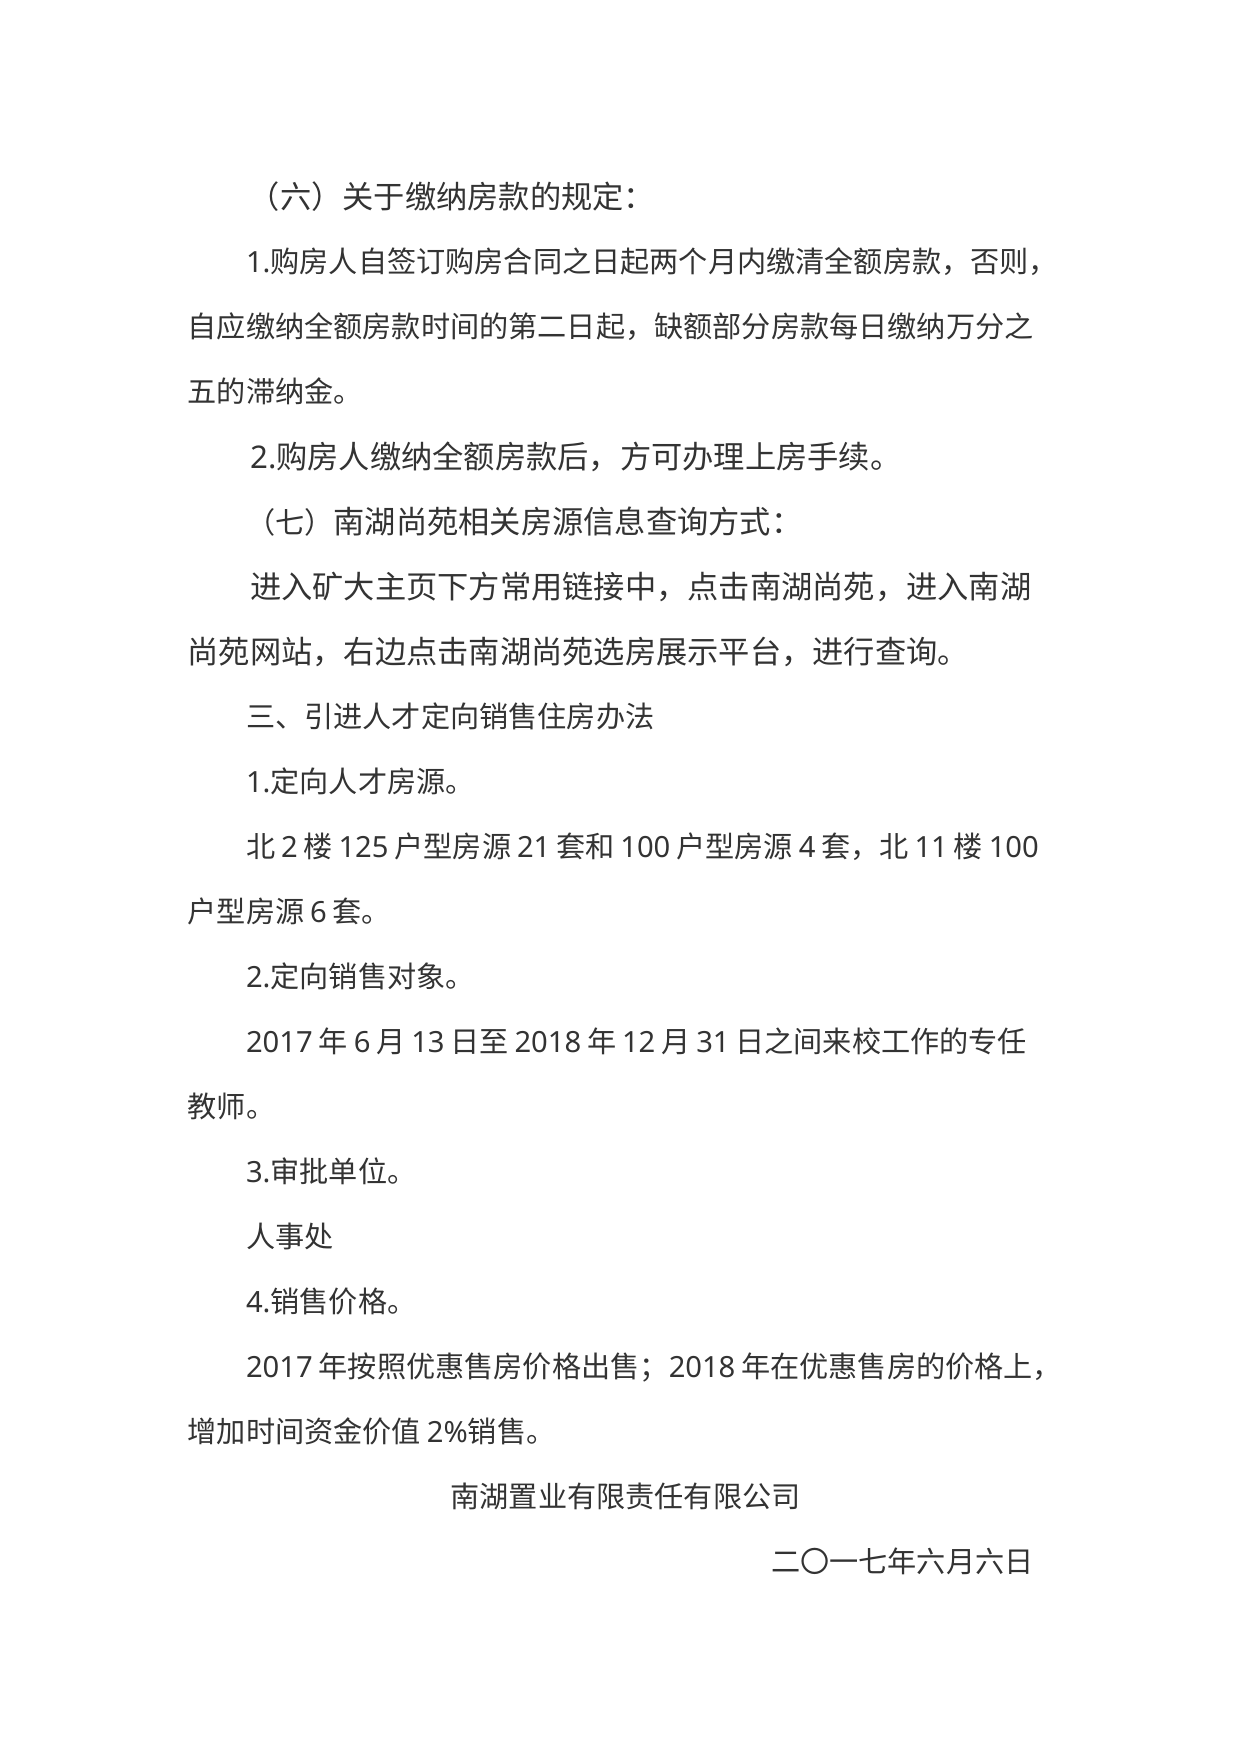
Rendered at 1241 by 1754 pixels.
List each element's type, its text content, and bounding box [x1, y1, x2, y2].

text （七）南湖尚苑相关房源信息查询方式： [187, 487, 1053, 552]
text 2.定向销售对象。 [187, 942, 1053, 1007]
text 2.购房人缴纳全额房款后，方可办理上房手续。 [187, 422, 1053, 487]
text 2017年6月13日至2018年12月31日之间来校工作的专任教师。 [187, 1007, 1053, 1137]
text 4.销售价格。 [187, 1267, 1053, 1332]
text 进入矿大主页下方常用链接中，点击南湖尚苑，进入南湖尚苑网站，右边点击南湖尚苑选房展示平台，进行查询。 [187, 552, 1053, 682]
text 南湖置业有限责任有限公司 [187, 1462, 1053, 1527]
text 三、引进人才定向销售住房办法 [187, 682, 1053, 747]
text 3.审批单位。 [187, 1137, 1053, 1202]
text 二〇一七年六月六日 [187, 1527, 1053, 1592]
text （六）关于缴纳房款的规定： [187, 162, 1053, 227]
text 2017年按照优惠售房价格出售；2018年在优惠售房的价格上，增加时间资金价值2%销售。 [187, 1332, 1053, 1462]
text 1.购房人自签订购房合同之日起两个月内缴清全额房款，否则，自应缴纳全额房款时间的第二日起，缺额部分房款每日缴纳万分之五的滞纳金。 [187, 227, 1053, 422]
text 人事处 [187, 1202, 1053, 1267]
text 1.定向人才房源。 [187, 747, 1053, 812]
text 北2楼125户型房源21套和100户型房源4套，北11楼100户型房源6套。 [187, 812, 1053, 942]
